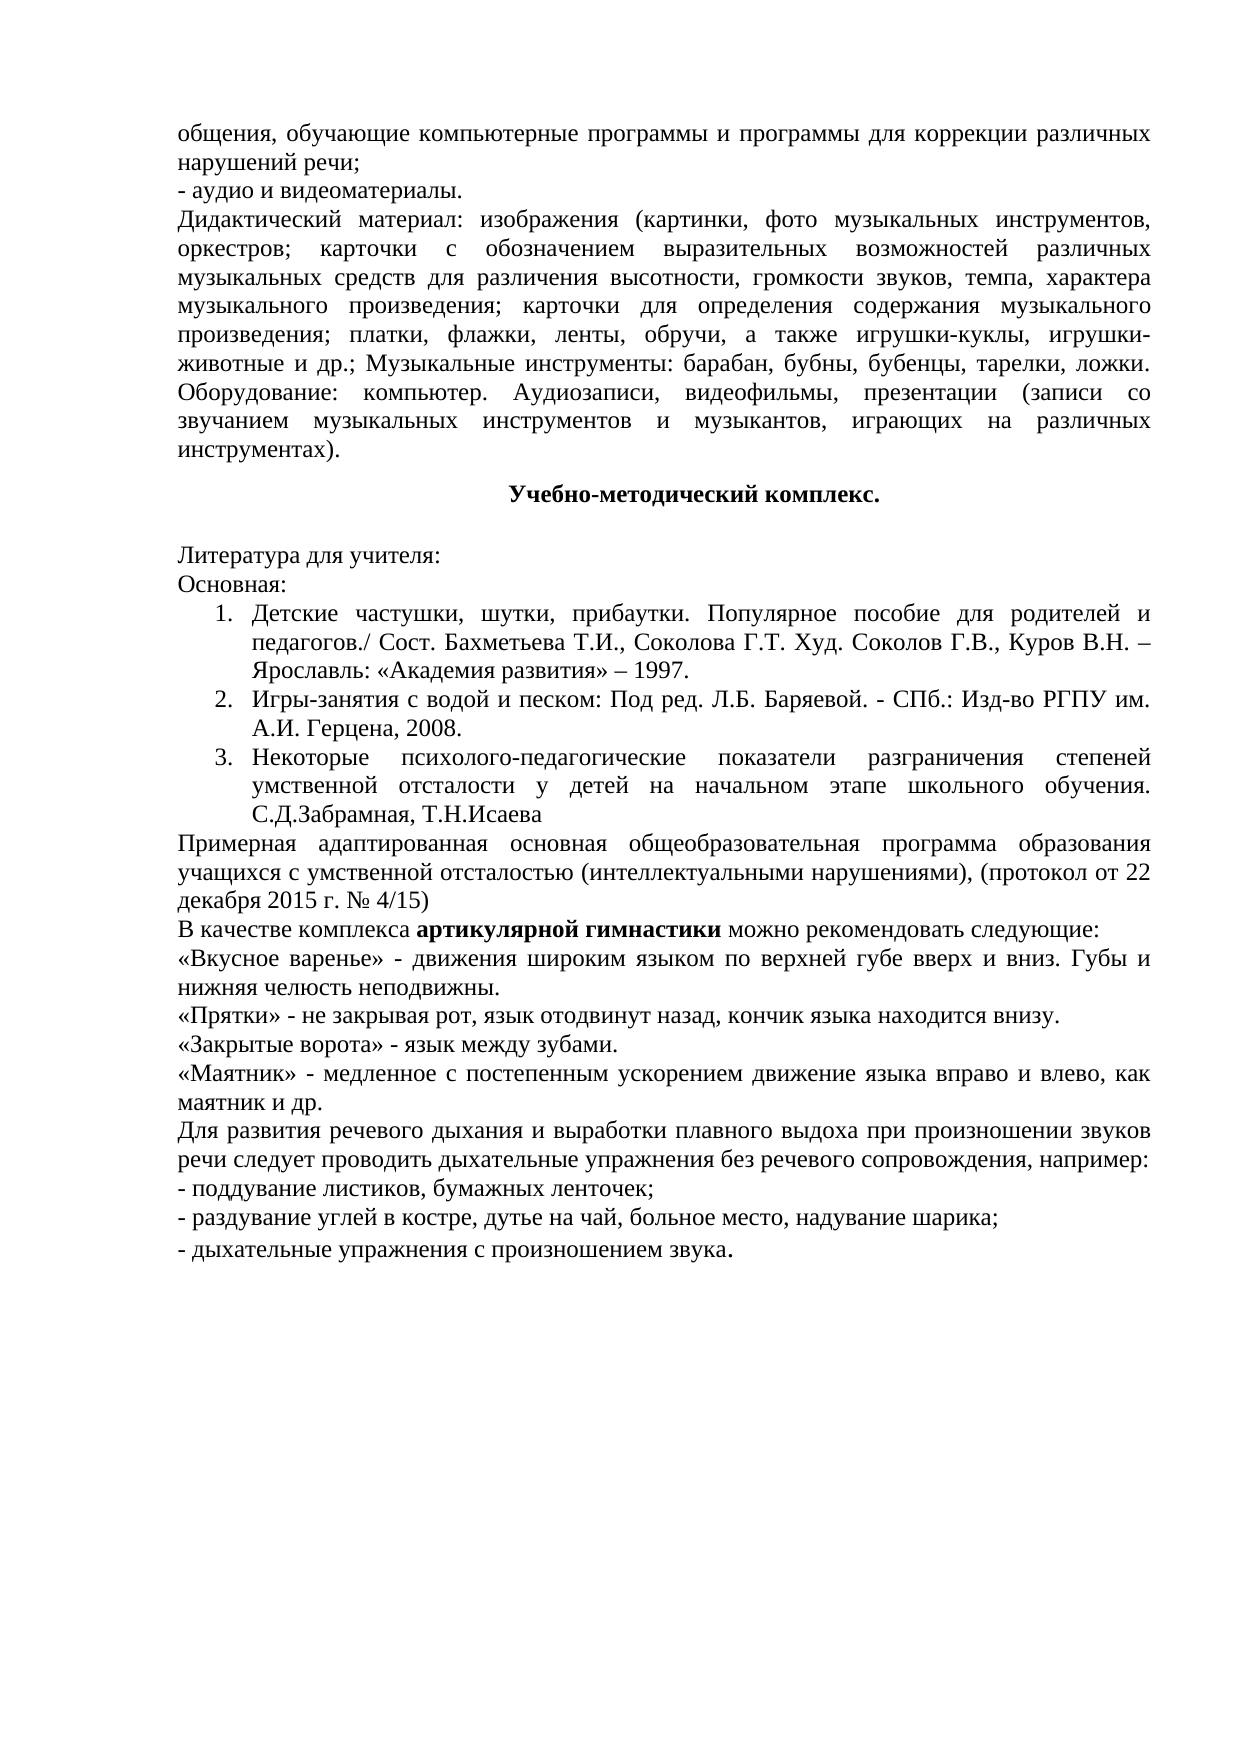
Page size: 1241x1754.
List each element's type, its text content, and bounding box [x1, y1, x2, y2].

text «Закрытые ворота» - язык между зубами. [177, 1029, 1152, 1058]
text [177, 118, 1152, 176]
text - дыхательные упражнения с произношением звука. [177, 1231, 1152, 1264]
text - раздувание углей в костре, дутье на чай, больное место, надувание шарика; [177, 1202, 1152, 1231]
text Примерная адаптированная основная общеобразовательная программа образования учащихся с умственной отсталостью (интеллектуальными нарушениями), (протокол от 22 декабря 2015 г. № 4/15) [177, 828, 1152, 914]
text - аудио и видеоматериалы. [177, 176, 1152, 204]
text Для развития речевого дыхания и выработки плавного выдоха при произношении звуков речи следует проводить дыхательные упражнения без речевого сопровождения, например: [177, 1116, 1152, 1173]
text В качестве комплекса артикулярной гимнастики можно рекомендовать следующие: [177, 914, 1152, 943]
text Учебно-методический комплекс. [177, 479, 1152, 507]
text Основная: [177, 569, 1152, 598]
text Литература для учителя: [177, 541, 1152, 569]
text - поддувание листиков, бумажных ленточек; [177, 1173, 1152, 1202]
text «Вкусное варенье» - движения широким языком по верхней губе вверх и вниз. Губы и нижняя челюсть неподвижны. [177, 943, 1152, 1001]
list Детские частушки, шутки, прибаутки. Популярное пособие для родителей и педагогов./ Сост. Бахметьева Т.И., Соколова Г.Т. Худ. Соколов Г.В., Куров В.Н. – Ярославль: «Академия развития» – 1997. [214, 598, 1152, 684]
list Игры-занятия с водой и песком: Под ред. Л.Б. Баряевой. - СПб.: Изд-во РГПУ им. А.И. Герцена, 2008. [214, 684, 1152, 742]
text Дидактический материал: изображения (картинки, фото музыкальных инструментов, оркестров; карточки с обозначением выразительных возможностей различных музыкальных средств для различения высотности, громкости звуков, темпа, характера музыкального произведения; карточки для определения содержания музыкального произведения; платки, флажки, ленты, обручи, а также игрушки-куклы, игрушки-животные и др.; Музыкальные инструменты: барабан, бубны, бубенцы, тарелки, ложки. Оборудование: компьютер. Аудиозаписи, видеофильмы, презентации (записи со звучанием музыкальных инструментов и музыкантов, играющих на различных инструментах). [177, 204, 1152, 463]
text «Маятник» - медленное с постепенным ускорением движение языка вправо и влево, как маятник и др. [177, 1058, 1152, 1116]
list Некоторые психолого-педагогические показатели разграничения степеней умственной отсталости у детей на начальном этапе школьного обучения. С.Д.Забрамная, Т.Н.Исаева [214, 742, 1152, 828]
text «Прятки» - не закрывая рот, язык отодвинут назад, кончик языка находится внизу. [177, 1001, 1152, 1029]
